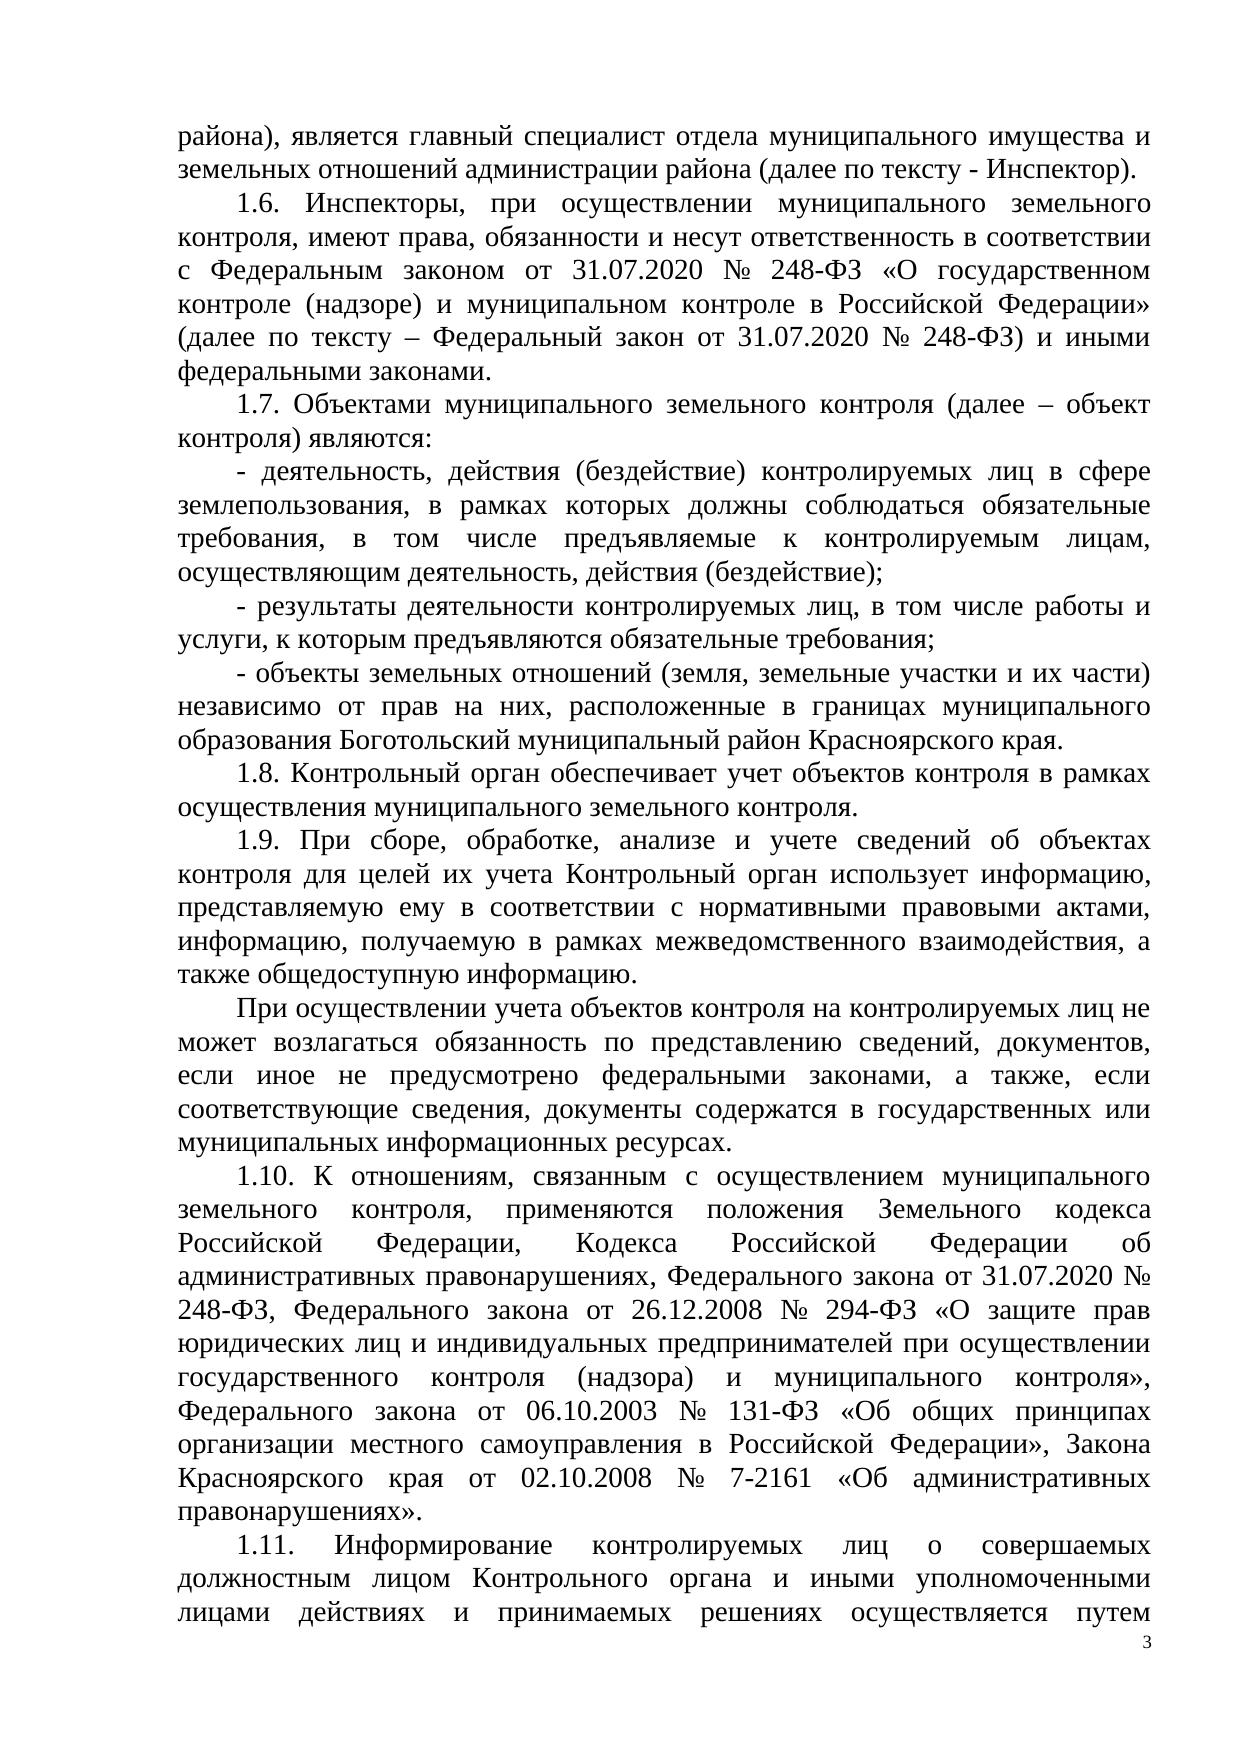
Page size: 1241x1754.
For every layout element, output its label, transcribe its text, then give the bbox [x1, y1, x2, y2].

text 1.6. Инспекторы, при осуществлении муниципального земельного контроля, имеют права, обязанности и несут ответственность в соответствии с Федеральным законом от 31.07.2020 № 248-ФЗ «О государственном контроле (надзоре) и муниципальном контроле в Российской Федерации» (далее по тексту – Федеральный закон от 31.07.2020 № 248-ФЗ) и иными федеральными законами. [177, 185, 1152, 386]
text 1.9. При сборе, обработке, анализе и учете сведений об объектах контроля для целей их учета Контрольный орган использует информацию, представляемую ему в соответствии с нормативными правовыми актами, информацию, получаемую в рамках межведомственного взаимодействия, а также общедоступную информацию. [177, 822, 1152, 990]
text - результаты деятельности контролируемых лиц, в том числе работы и услуги, к которым предъявляются обязательные требования; [177, 588, 1152, 655]
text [177, 118, 1152, 185]
text 1.8. Контрольный орган обеспечивает учет объектов контроля в рамках осуществления муниципального земельного контроля. [177, 755, 1152, 822]
text - деятельность, действия (бездействие) контролируемых лиц в сфере землепользования, в рамках которых должны соблюдаться обязательные требования, в том числе предъявляемые к контролируемым лицам, осуществляющим деятельность, действия (бездействие); [177, 453, 1152, 588]
text 1.7. Объектами муниципального земельного контроля (далее – объект контроля) являются: [177, 386, 1152, 453]
text 1.10. К отношениям, связанным с осуществлением муниципального земельного контроля, применяются положения Земельного кодекса Российской Федерации, Кодекса Российской Федерации об административных правонарушениях, Федерального закона от 31.07.2020 № 248-ФЗ, Федерального закона от 26.12.2008 № 294-ФЗ «О защите прав юридических лиц и индивидуальных предпринимателей при осуществлении государственного контроля (надзора) и муниципального контроля», Федерального закона от 06.10.2003 № 131-ФЗ «Об общих принципах организации местного самоуправления в Российской Федерации», Закона Красноярского края от 02.10.2008 № 7-2161 «Об административных правонарушениях». [177, 1158, 1152, 1527]
text - объекты земельных отношений (земля, земельные участки и их части) независимо от прав на них, расположенные в границах муниципального образования Боготольский муниципальный район Красноярского края. [177, 655, 1152, 755]
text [177, 1527, 1152, 1627]
text При осуществлении учета объектов контроля на контролируемых лиц не может возлагаться обязанность по представлению сведений, документов, если иное не предусмотрено федеральными законами, а также, если соответствующие сведения, документы содержатся в государственных или муниципальных информационных ресурсах. [177, 990, 1152, 1158]
